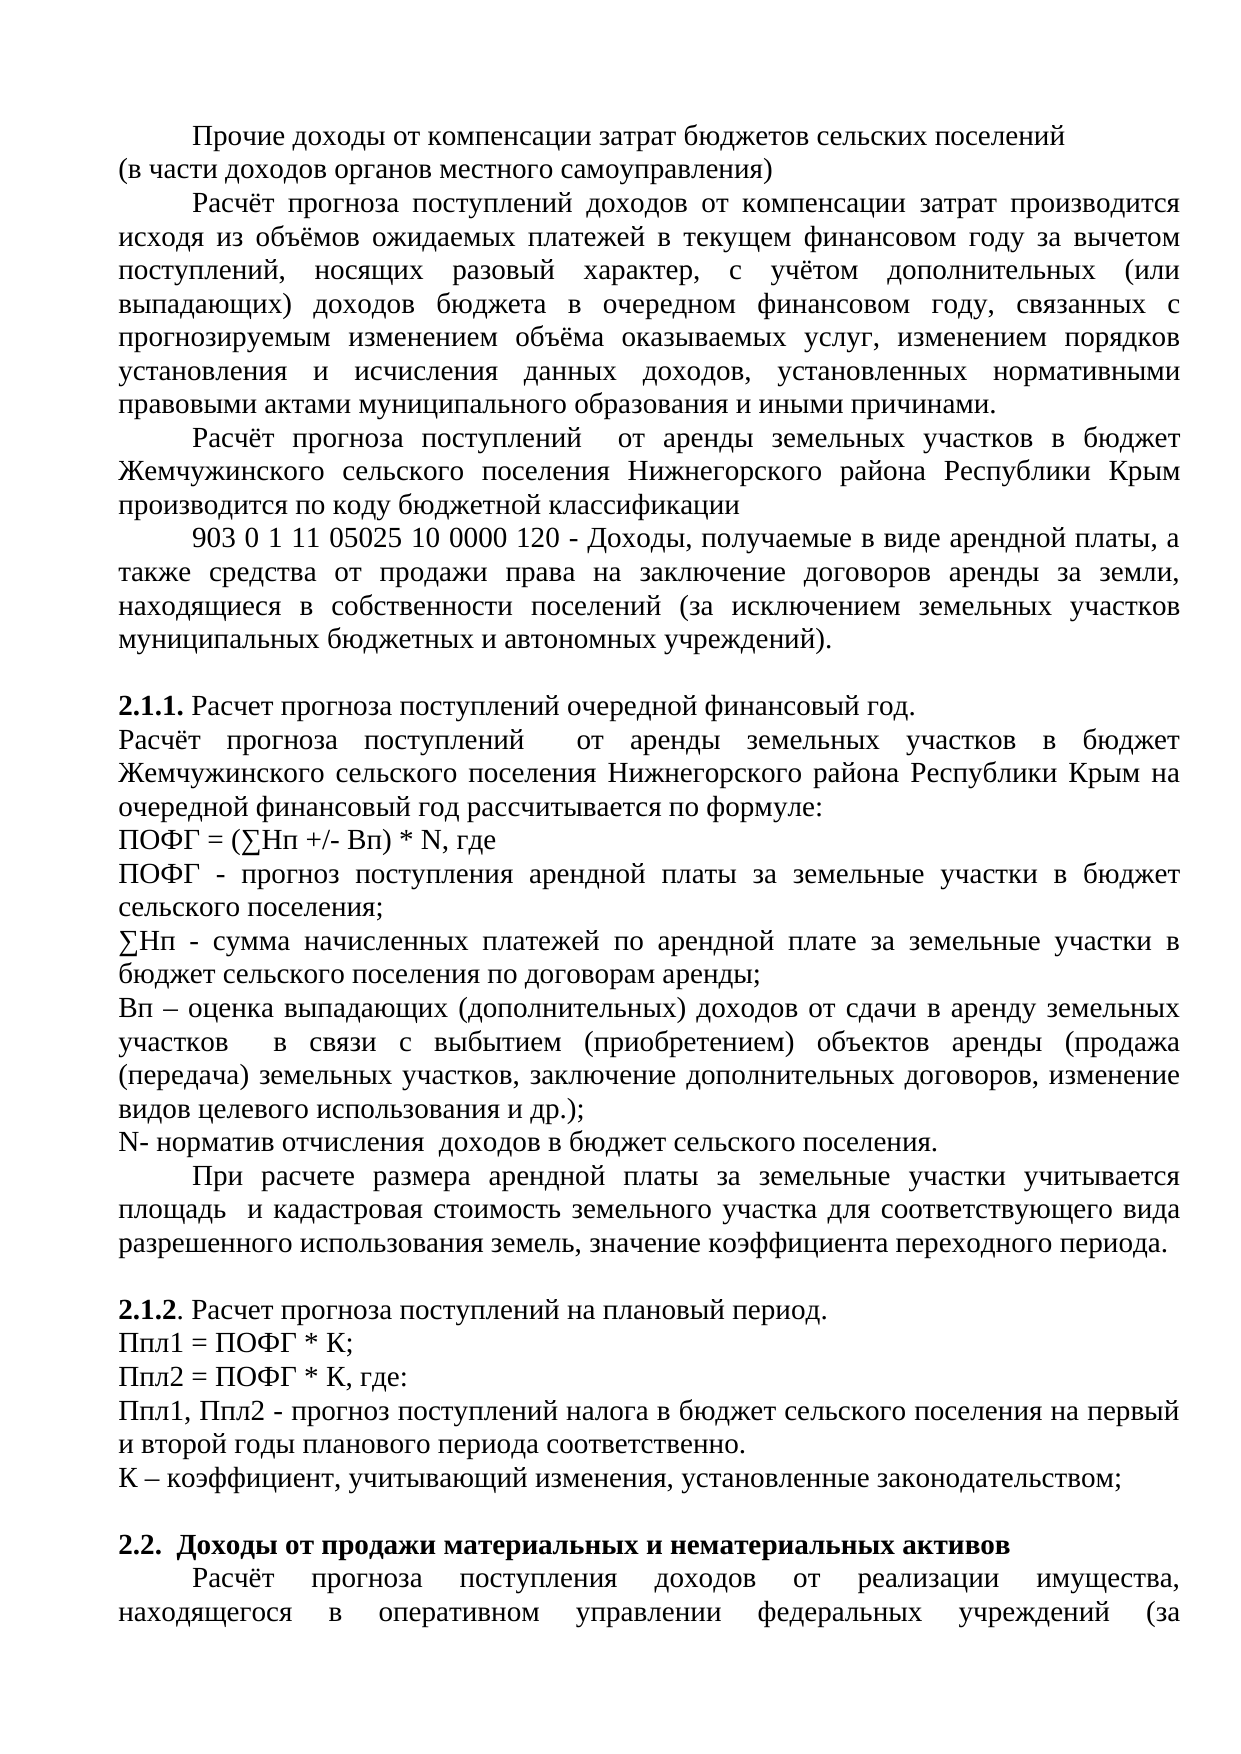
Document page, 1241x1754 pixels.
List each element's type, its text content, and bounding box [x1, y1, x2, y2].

text ПОФГ = (∑Нп +/- Вп) * N, где [118, 822, 1181, 856]
text Расчёт прогноза поступлений доходов от компенсации затрат производится исходя из объёмов ожидаемых платежей в текущем финансовом году за вычетом поступлений, носящих разовый характер, с учётом дополнительных (или выпадающих) доходов бюджета в очередном финансовом году, связанных с прогнозируемым изменением объёма оказываемых услуг, изменением порядков установления и исчисления данных доходов, установленных нормативными правовыми актами муниципального образования и иными причинами. [118, 185, 1181, 420]
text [118, 1560, 1181, 1627]
text 2.1.2. Расчет прогноза поступлений на плановый период. [118, 1292, 1181, 1326]
text Ппл1, Ппл2 - прогноз поступлений налога в бюджет сельского поселения на первый и второй годы планового периода соответственно. [118, 1393, 1181, 1460]
text N- норматив отчисления доходов в бюджет сельского поселения. [118, 1124, 1181, 1158]
text Вп – оценка выпадающих (дополнительных) доходов от сдачи в аренду земельных участков в связи с выбытием (приобретением) объектов аренды (продажа (передача) земельных участков, заключение дополнительных договоров, изменение видов целевого использования и др.); [118, 990, 1181, 1124]
text Ппл1 = ПОФГ * К; [118, 1326, 1181, 1359]
text 2.2. Доходы от продажи материальных и нематериальных активов [118, 1527, 1181, 1560]
text (в части доходов органов местного самоуправления) [118, 152, 1181, 185]
text Расчёт прогноза поступлений от аренды земельных участков в бюджет Жемчужинского сельского поселения Нижнегорского района Республики Крым производится по коду бюджетной классификации [118, 420, 1181, 521]
text Прочие доходы от компенсации затрат бюджетов сельских поселений [118, 118, 1181, 152]
text ∑Нп - сумма начисленных платежей по арендной плате за земельные участки в бюджет сельского поселения по договорам аренды; [118, 923, 1181, 990]
text 2.1.1. Расчет прогноза поступлений очередной финансовый год. [118, 688, 1181, 722]
text 903 0 1 11 05025 10 0000 120 - Доходы, получаемые в виде арендной платы, а также средства от продажи права на заключение договоров аренды за земли, находящиеся в собственности поселений (за исключением земельных участков муниципальных бюджетных и автономных учреждений). [118, 521, 1181, 655]
text При расчете размера арендной платы за земельные участки учитывается площадь и кадастровая стоимость земельного участка для соответствующего вида разрешенного использования земель, значение коэффициента переходного периода. [118, 1158, 1181, 1258]
text Расчёт прогноза поступлений от аренды земельных участков в бюджет Жемчужинского сельского поселения Нижнегорского района Республики Крым на очередной финансовый год рассчитывается по формуле: [118, 722, 1181, 822]
text ПОФГ - прогноз поступления арендной платы за земельные участки в бюджет сельского поселения; [118, 856, 1181, 923]
text К – коэффициент, учитывающий изменения, установленные законодательством; [118, 1460, 1181, 1493]
text Ппл2 = ПОФГ * К, где: [118, 1359, 1181, 1393]
